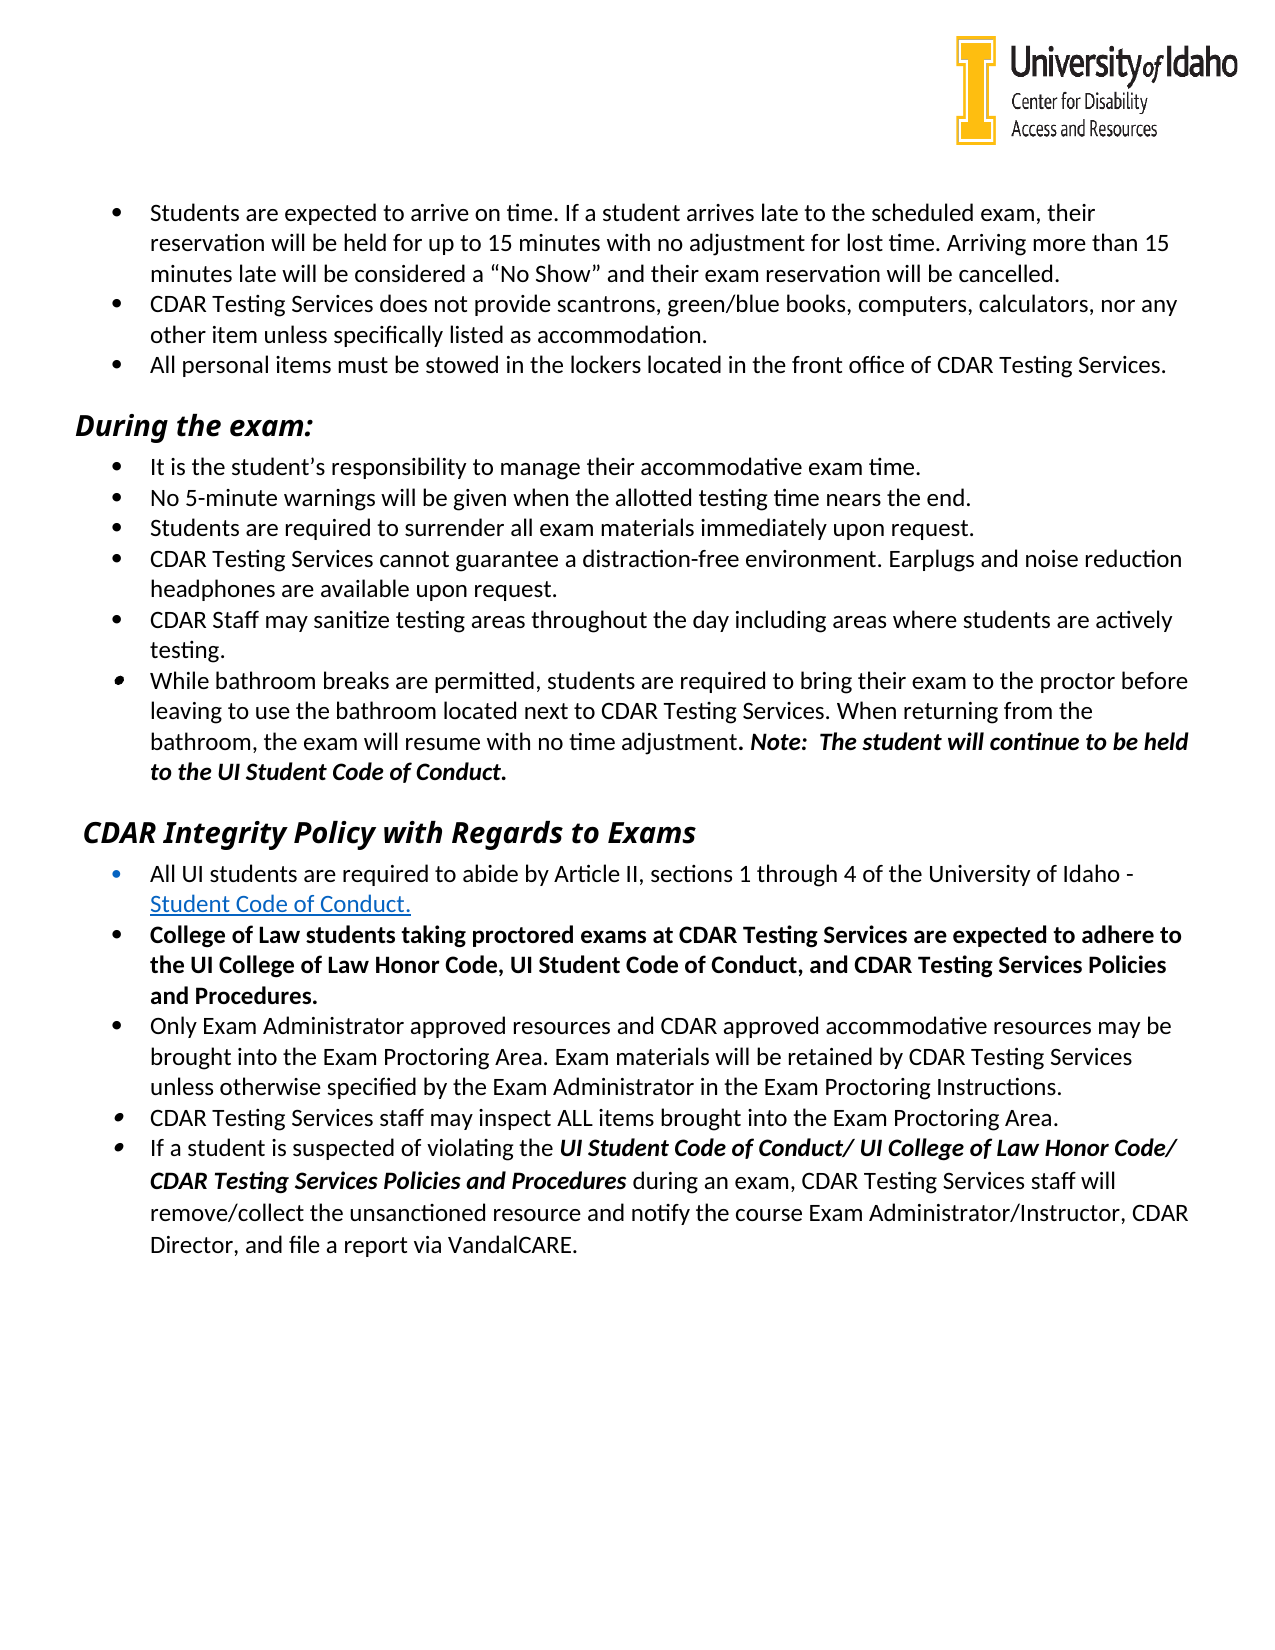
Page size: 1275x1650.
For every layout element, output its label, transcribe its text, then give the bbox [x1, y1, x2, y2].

subtitle During the exam: [75, 405, 1200, 445]
list College of Law students taking proctored exams at CDAR Testing Services are expected to adhere to the UI College of Law Honor Code, UI Student Code of Conduct, and CDAR Testing Services Policies and Procedures. [112, 919, 1200, 1010]
list CDAR Testing Services staff may inspect ALL items brought into the Exam Proctoring Area. [112, 1102, 1200, 1132]
list If a student is suspected of violating the UI Student Code of Conduct/ UI College of Law Honor Code/ CDAR Testing Services Policies and Procedures during an exam, CDAR Testing Services staff will remove/collect the unsanctioned resource and notify the course Exam Administrator/Instructor, CDAR Director, and file a report via VandalCARE. [112, 1132, 1200, 1260]
list CDAR Staff may sanitize testing areas throughout the day including areas where students are actively testing. [112, 604, 1200, 665]
list Only Exam Administrator approved resources and CDAR approved accommodative resources may be brought into the Exam Proctoring Area. Exam materials will be retained by CDAR Testing Services unless otherwise specified by the Exam Administrator in the Exam Proctoring Instructions. [112, 1010, 1200, 1102]
list CDAR Testing Services cannot guarantee a distraction-free environment. Earplugs and noise reduction headphones are available upon request. [112, 543, 1200, 604]
subtitle CDAR Integrity Policy with Regards to Exams [75, 812, 1200, 852]
list Students are expected to arrive on time. If a student arrives late to the scheduled exam, their reservation will be held for up to 15 minutes with no adjustment for lost time. Arriving more than 15 minutes late will be considered a “No Show” and their exam reservation will be cancelled. [112, 197, 1200, 289]
list No 5-minute warnings will be given when the allotted testing time nears the end. [112, 482, 1200, 512]
list All UI students are required to abide by Article II, sections 1 through 4 of the University of Idaho - . [112, 858, 1200, 919]
list CDAR Testing Services does not provide scantrons, green/blue books, computers, calculators, nor any other item unless specifically listed as accommodation. [112, 289, 1200, 350]
list All personal items must be stowed in the lockers located in the front office of CDAR Testing Services. [112, 350, 1200, 380]
picture [956, 36, 1238, 145]
list While bathroom breaks are permitted, students are required to bring their exam to the proctor before leaving to use the bathroom located next to CDAR Testing Services. When returning from the bathroom, the exam will resume with no time adjustment. Note: The student will continue to be held to the UI Student Code of Conduct. [112, 665, 1200, 787]
list Students are required to surrender all exam materials immediately upon request. [112, 512, 1200, 543]
list It is the student’s responsibility to manage their accommodative exam time. [112, 451, 1200, 482]
